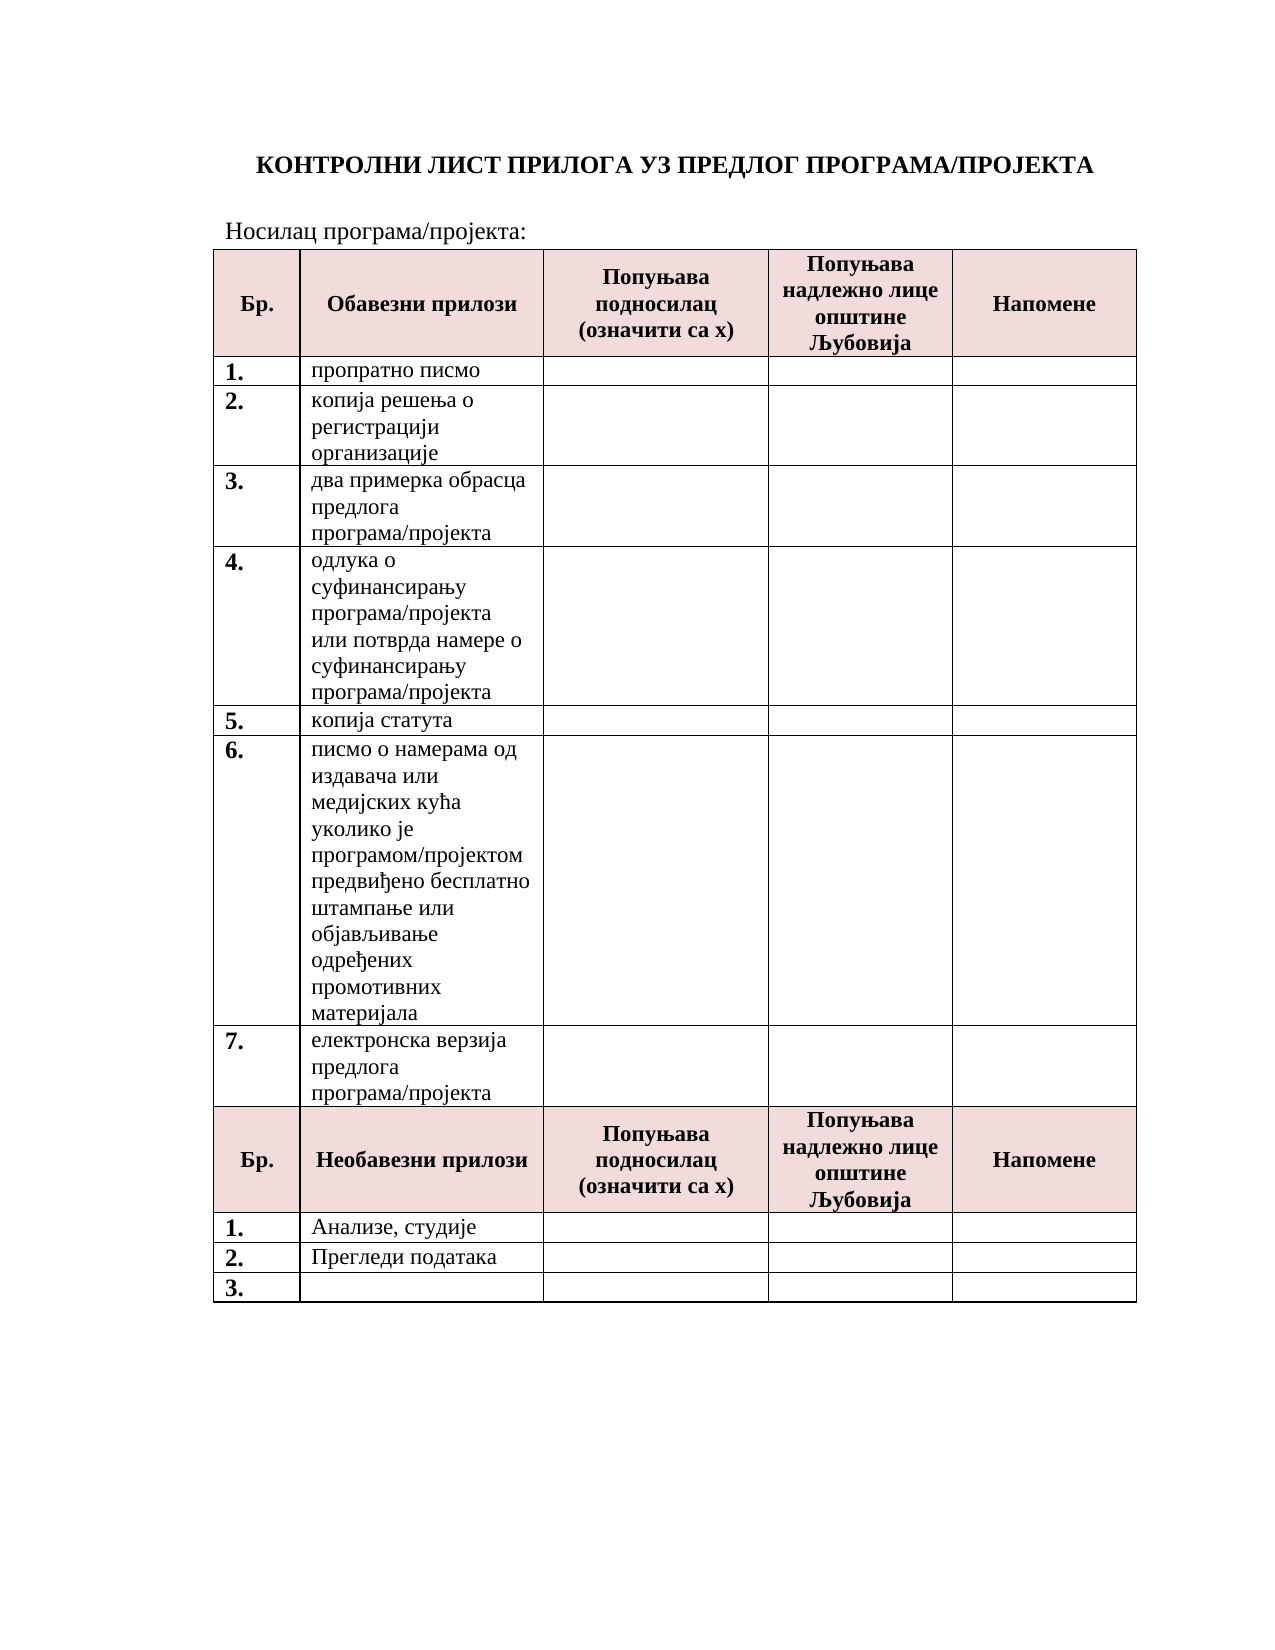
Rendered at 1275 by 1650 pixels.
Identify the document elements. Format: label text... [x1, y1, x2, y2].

table_cell [769, 1026, 952, 1106]
table_cell копија решења о регистрацији организације [301, 386, 543, 465]
table_cell [953, 736, 1136, 1025]
table_cell 4. [214, 547, 299, 705]
table_cell електронска верзија предлога програма/пројекта [301, 1026, 543, 1106]
table_cell [769, 386, 952, 465]
table_cell [953, 1213, 1136, 1242]
table_cell [544, 357, 768, 385]
table_header Попуњава подносилац (означити са х) [544, 250, 768, 356]
table_cell одлука о суфинансирању програма/пројекта или потврда намере о суфинансирању програма/пројекта [301, 547, 543, 705]
table_cell [544, 386, 768, 465]
table_cell [544, 466, 768, 546]
table_header Напомене [953, 250, 1136, 356]
table_cell два примерка обрасца предлога програма/пројекта [301, 466, 543, 546]
table_cell [769, 706, 952, 734]
table_cell [544, 1213, 768, 1242]
table_cell [769, 736, 952, 1025]
table_cell 7. [214, 1026, 299, 1106]
table_cell 1. [214, 357, 299, 385]
table_header Бр. [214, 250, 299, 356]
table_cell писмо о намерама од издавача или медијских кућа уколико је програмом/пројектом предвиђено бесплатно штампање или објављивање одређених промотивних материјала [301, 736, 543, 1025]
table_cell Напомене [953, 1107, 1136, 1212]
table_cell Необавезни прилози [301, 1107, 543, 1212]
table_cell 1. [214, 1213, 299, 1242]
table_cell [953, 466, 1136, 546]
text КОНТРОЛНИ ЛИСТ ПРИЛОГА УЗ ПРЕДЛОГ ПРОГРАМА/ПРОЈЕКТА [225, 150, 1125, 179]
table_cell Бр. [214, 1107, 299, 1212]
table_cell [953, 386, 1136, 465]
table_cell пропратно писмо [301, 357, 543, 385]
table_cell Прегледи података [301, 1243, 543, 1272]
table_cell Попуњава подносилац (означити са х) [544, 1107, 768, 1212]
table_cell [953, 547, 1136, 705]
table_cell [953, 1243, 1136, 1272]
table_cell [953, 706, 1136, 734]
table_cell [769, 1213, 952, 1242]
table_cell [953, 1273, 1136, 1301]
table_cell [769, 357, 952, 385]
table_cell [301, 1273, 543, 1301]
table_cell [544, 736, 768, 1025]
table_cell [544, 1243, 768, 1272]
table_cell [544, 1273, 768, 1301]
table_cell [953, 357, 1136, 385]
table_cell [544, 706, 768, 734]
text Носилац програма/пројекта: [225, 216, 1125, 245]
table_cell [769, 1243, 952, 1272]
table_cell 6. [214, 736, 299, 1025]
table_cell [544, 1026, 768, 1106]
table_cell 2. [214, 1243, 299, 1272]
table_cell 5. [214, 706, 299, 734]
table_cell 3. [214, 1273, 299, 1301]
table_cell [953, 1026, 1136, 1106]
table_cell [769, 1273, 952, 1301]
table_cell [769, 547, 952, 705]
table_cell Попуњава надлежно лице општине Љубовија [769, 1107, 952, 1212]
table_cell [769, 466, 952, 546]
table_cell Анализе, студије [301, 1213, 543, 1242]
table_cell 2. [214, 386, 299, 465]
table_header Попуњава надлежно лице општине Љубовија [769, 250, 952, 356]
table_cell [544, 547, 768, 705]
table_header Обавезни прилози [301, 250, 543, 356]
table_cell 3. [214, 466, 299, 546]
table_cell копија статута [301, 706, 543, 734]
